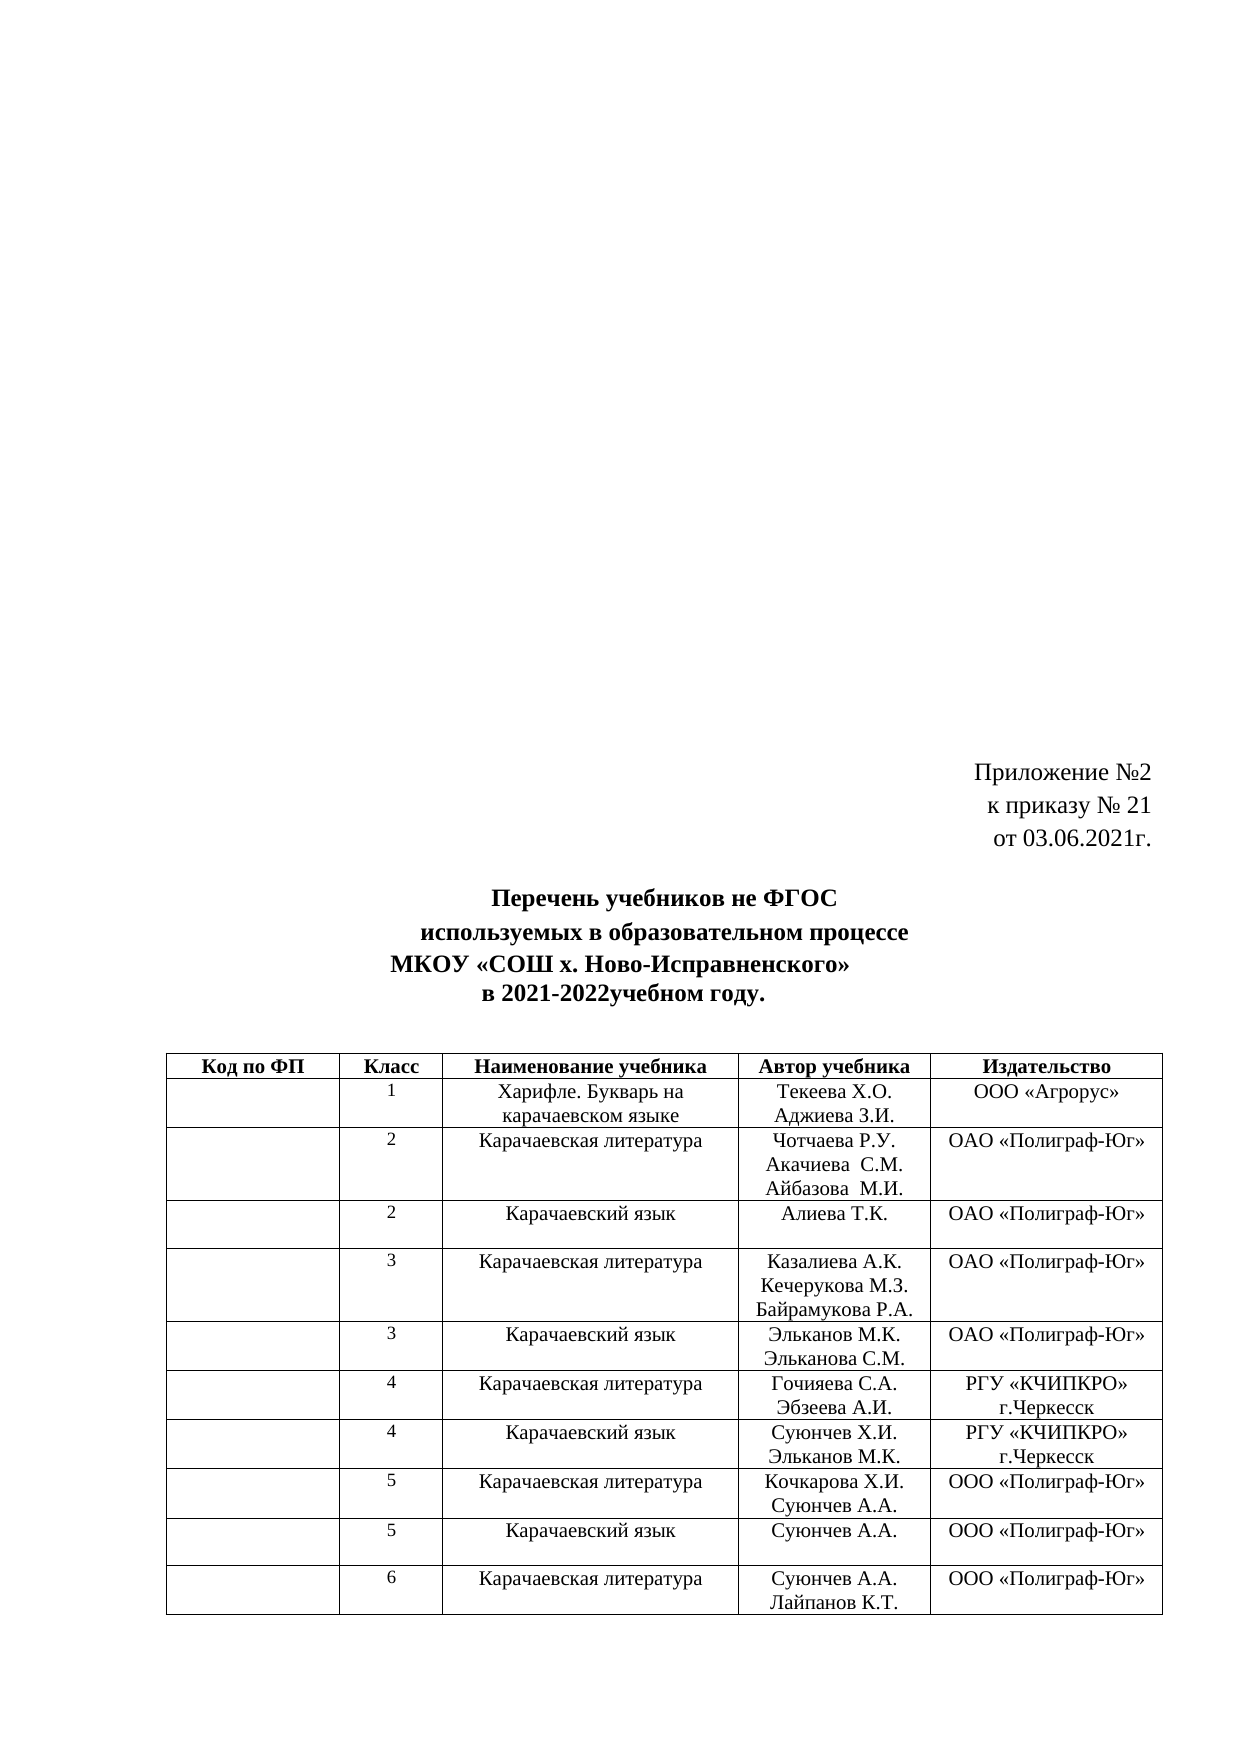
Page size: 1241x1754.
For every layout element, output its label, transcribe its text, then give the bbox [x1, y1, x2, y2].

table_header Наименование учебника [443, 1054, 738, 1078]
table_cell РГУ «КЧИПКРО» г.Черкесск [931, 1371, 1162, 1419]
table_cell Харифле. Букварь на карачаевском языке [443, 1079, 738, 1127]
table_header Код по ФП [167, 1054, 339, 1078]
table_cell Карачаевская литература [443, 1469, 738, 1517]
table_cell Текеева Х.О. Аджиева З.И. [739, 1079, 930, 1127]
table_cell [167, 1249, 339, 1321]
table_cell [167, 1371, 339, 1419]
table_cell ОАО «Полиграф-Юг» [931, 1201, 1162, 1247]
text используемых в образовательном процессе [177, 917, 1152, 945]
text к приказу № 21 [945, 790, 1152, 819]
table_cell 3 [340, 1249, 442, 1321]
text от 03.06.2021г. [945, 823, 1152, 852]
table_cell ООО «Агрорус» [931, 1079, 1162, 1127]
table_cell [167, 1079, 339, 1127]
table_cell [167, 1128, 339, 1200]
table_cell Карачаевская литература [443, 1371, 738, 1419]
table_cell Гочияева С.А. Эбзеева А.И. [739, 1371, 930, 1419]
table_cell ООО «Полиграф-Юг» [931, 1566, 1162, 1614]
table_cell Карачаевская литература [443, 1566, 738, 1614]
table_cell [167, 1469, 339, 1517]
table_cell Эльканов М.К. Эльканова С.М. [739, 1322, 930, 1370]
table_cell ООО «Полиграф-Юг» [931, 1469, 1162, 1517]
table_cell [167, 1519, 339, 1565]
table_cell [167, 1420, 339, 1468]
text МКОУ «СОШ х. Ново-Исправненского» [88, 949, 1152, 978]
table_cell Кочкарова Х.И. Суюнчев А.А. [739, 1469, 930, 1517]
table_header Класс [340, 1054, 442, 1078]
table_cell 5 [340, 1519, 442, 1565]
table_cell ООО «Полиграф-Юг» [931, 1519, 1162, 1565]
table_cell Карачаевская литература [443, 1128, 738, 1200]
table_cell [167, 1322, 339, 1370]
table_cell Казалиева А.К. Кечерукова М.З. Байрамукова Р.А. [739, 1249, 930, 1321]
table_cell [167, 1566, 339, 1614]
table_cell Карачаевская литература [443, 1249, 738, 1321]
table_cell [167, 1201, 339, 1247]
text Перечень учебников не ФГОС [177, 883, 1152, 912]
table_header Издательство [931, 1054, 1162, 1078]
text Приложение №2 [177, 757, 1152, 786]
table_cell 6 [340, 1566, 442, 1614]
table_cell Чотчаева Р.У. Акачиева С.М. Айбазова М.И. [739, 1128, 930, 1200]
table_cell 1 [340, 1079, 442, 1127]
table_cell Суюнчев А.А. [739, 1519, 930, 1565]
table_cell 5 [340, 1469, 442, 1517]
text в 2021-2022учебном году. [88, 978, 1152, 1007]
table_cell ОАО «Полиграф-Юг» [931, 1249, 1162, 1321]
table_cell Карачаевский язык [443, 1322, 738, 1370]
table_cell 2 [340, 1128, 442, 1200]
table_cell ОАО «Полиграф-Юг» [931, 1322, 1162, 1370]
table_cell ОАО «Полиграф-Юг» [931, 1128, 1162, 1200]
table_cell 4 [340, 1420, 442, 1468]
table_cell Карачаевский язык [443, 1519, 738, 1565]
table_header Автор учебника [739, 1054, 930, 1078]
table_cell Карачаевский язык [443, 1420, 738, 1468]
table_cell 3 [340, 1322, 442, 1370]
table_cell Алиева Т.К. [739, 1201, 930, 1247]
table_cell Суюнчев Х.И. Эльканов М.К. [739, 1420, 930, 1468]
table_cell Карачаевский язык [443, 1201, 738, 1247]
table_cell 4 [340, 1371, 442, 1419]
table_cell РГУ «КЧИПКРО» г.Черкесск [931, 1420, 1162, 1468]
table_cell Суюнчев А.А. Лайпанов К.Т. [739, 1566, 930, 1614]
table_cell 2 [340, 1201, 442, 1247]
